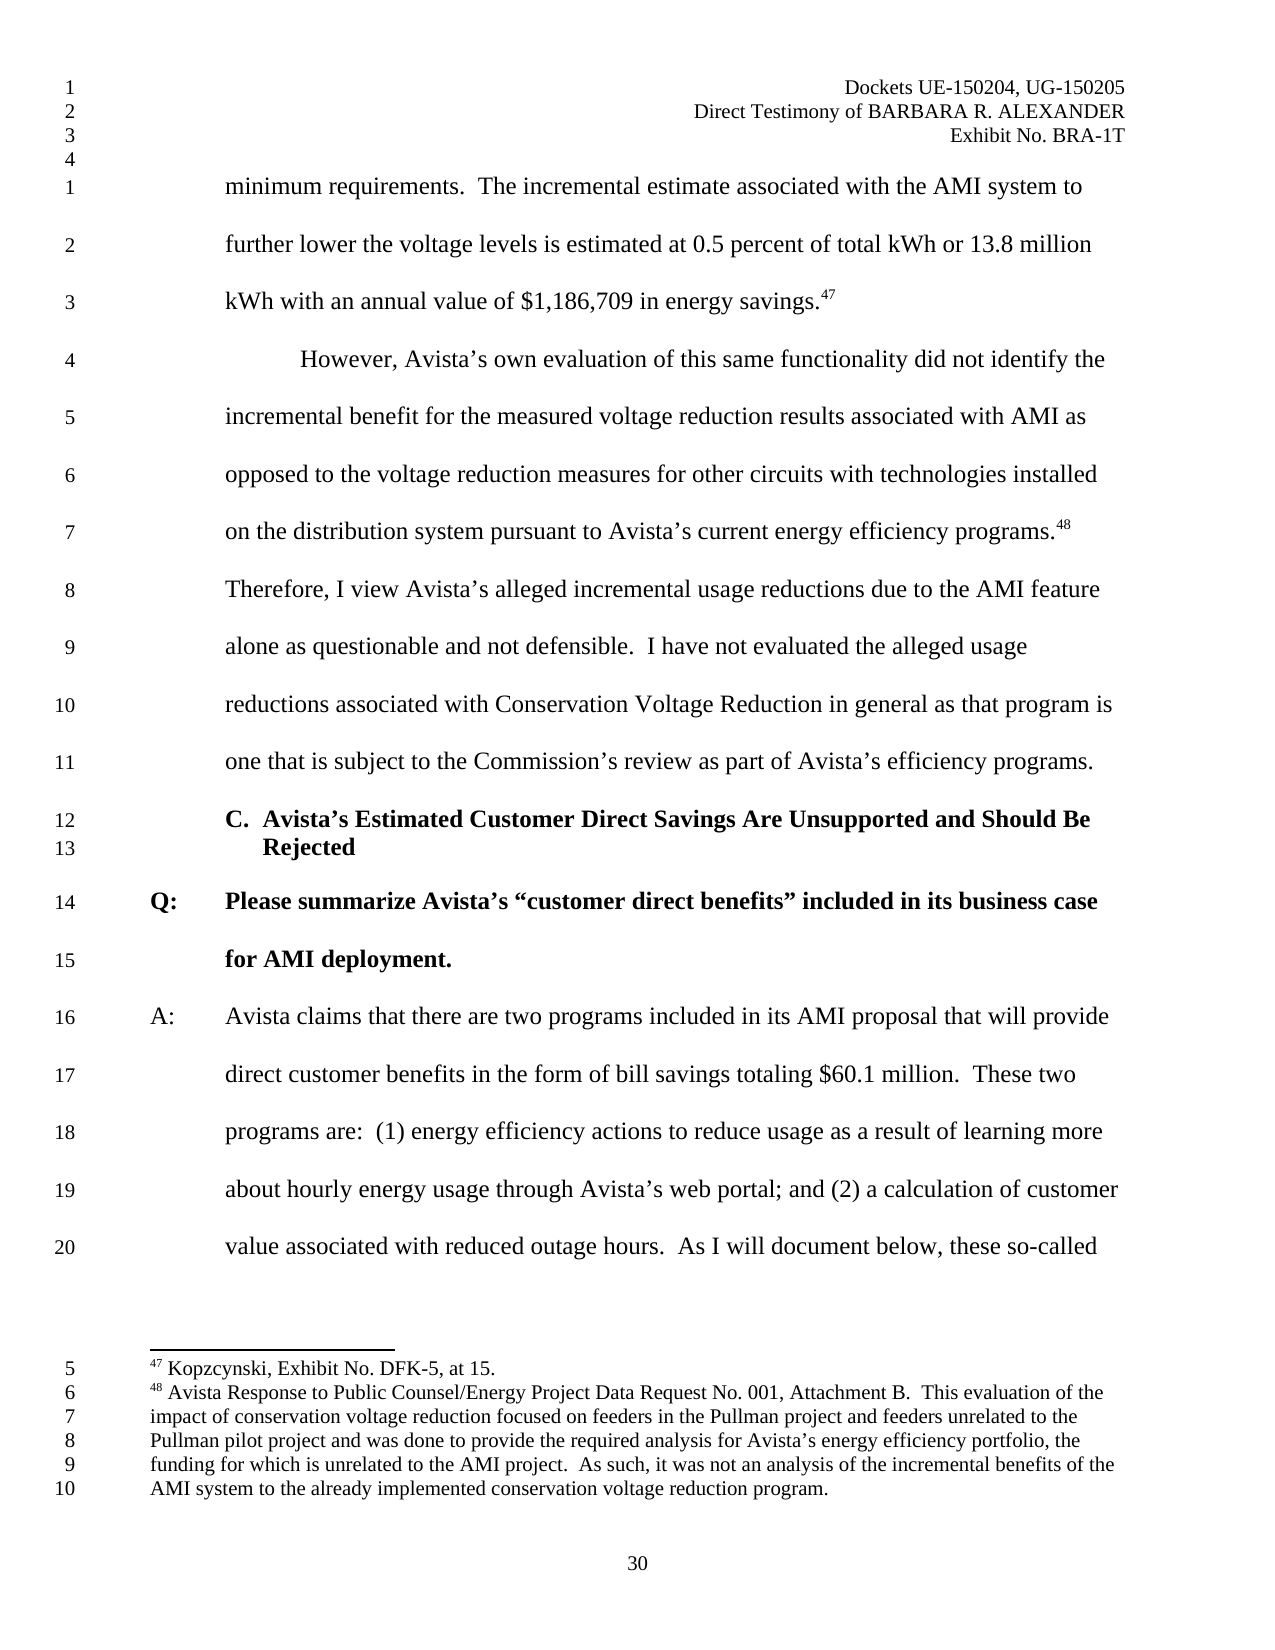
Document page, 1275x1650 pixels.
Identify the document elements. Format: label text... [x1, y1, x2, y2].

text However, Avista’s own evaluation of this same functionality did not identify the incremental benefit for the measured voltage reduction results associated with AMI as opposed to the voltage reduction measures for other circuits with technologies installed on the distribution system pursuant to Avista’s current energy efficiency programs. Therefore, I view Avista’s alleged incremental usage reductions due to the AMI feature alone as questionable and not defensible. I have not evaluated the alleged usage reductions associated with Conservation Voltage Reduction in general as that program is one that is subject to the Commission’s review as part of Avista’s efficiency programs. [225, 344, 1125, 775]
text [150, 1001, 1125, 1260]
subtitle C. Avista’s Estimated Customer Direct Savings Are Unsupported and Should Be Rejected [225, 804, 1125, 861]
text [225, 171, 1125, 315]
text Q: Please summarize Avista’s “customer direct benefits” included in its business case for AMI deployment. [150, 886, 1125, 972]
